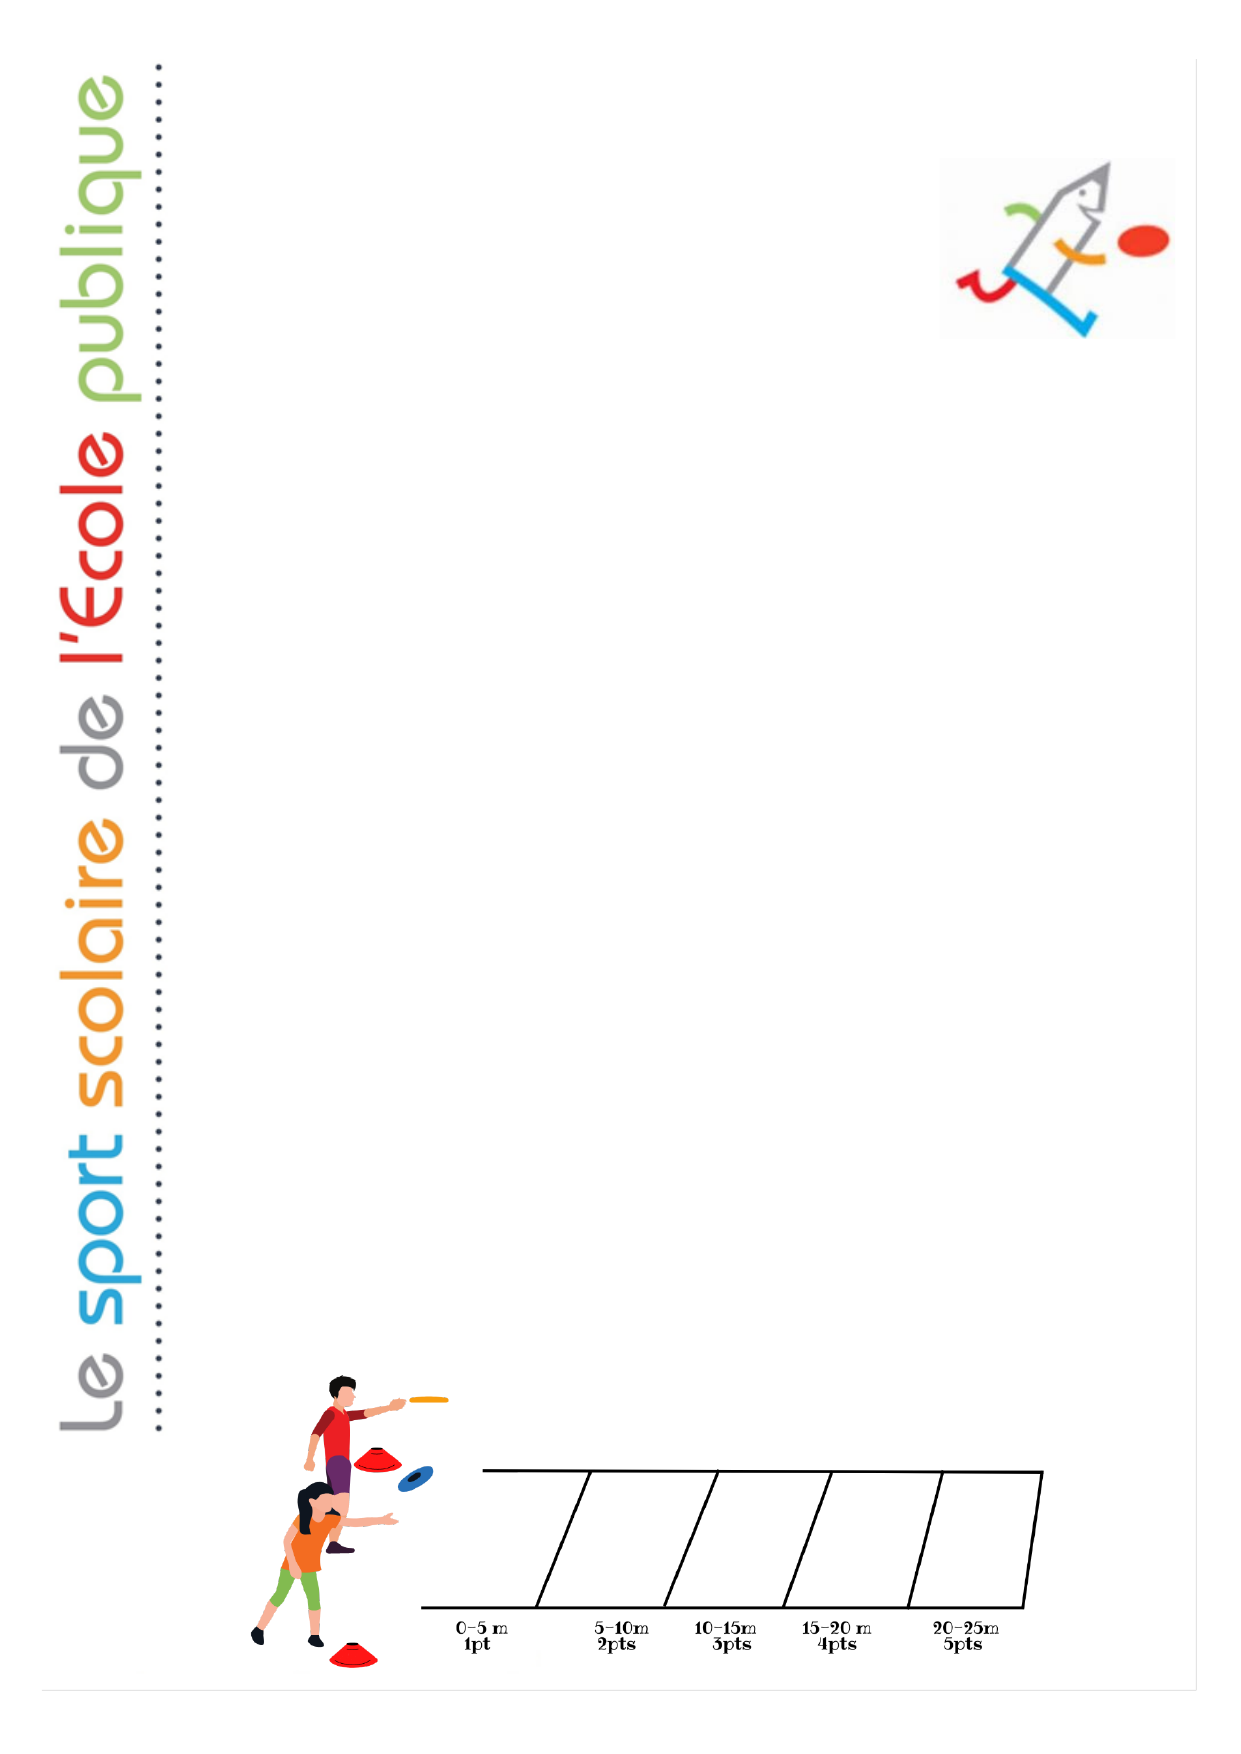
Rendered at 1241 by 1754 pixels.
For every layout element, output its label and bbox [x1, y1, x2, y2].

picture [41, 59, 1198, 1692]
